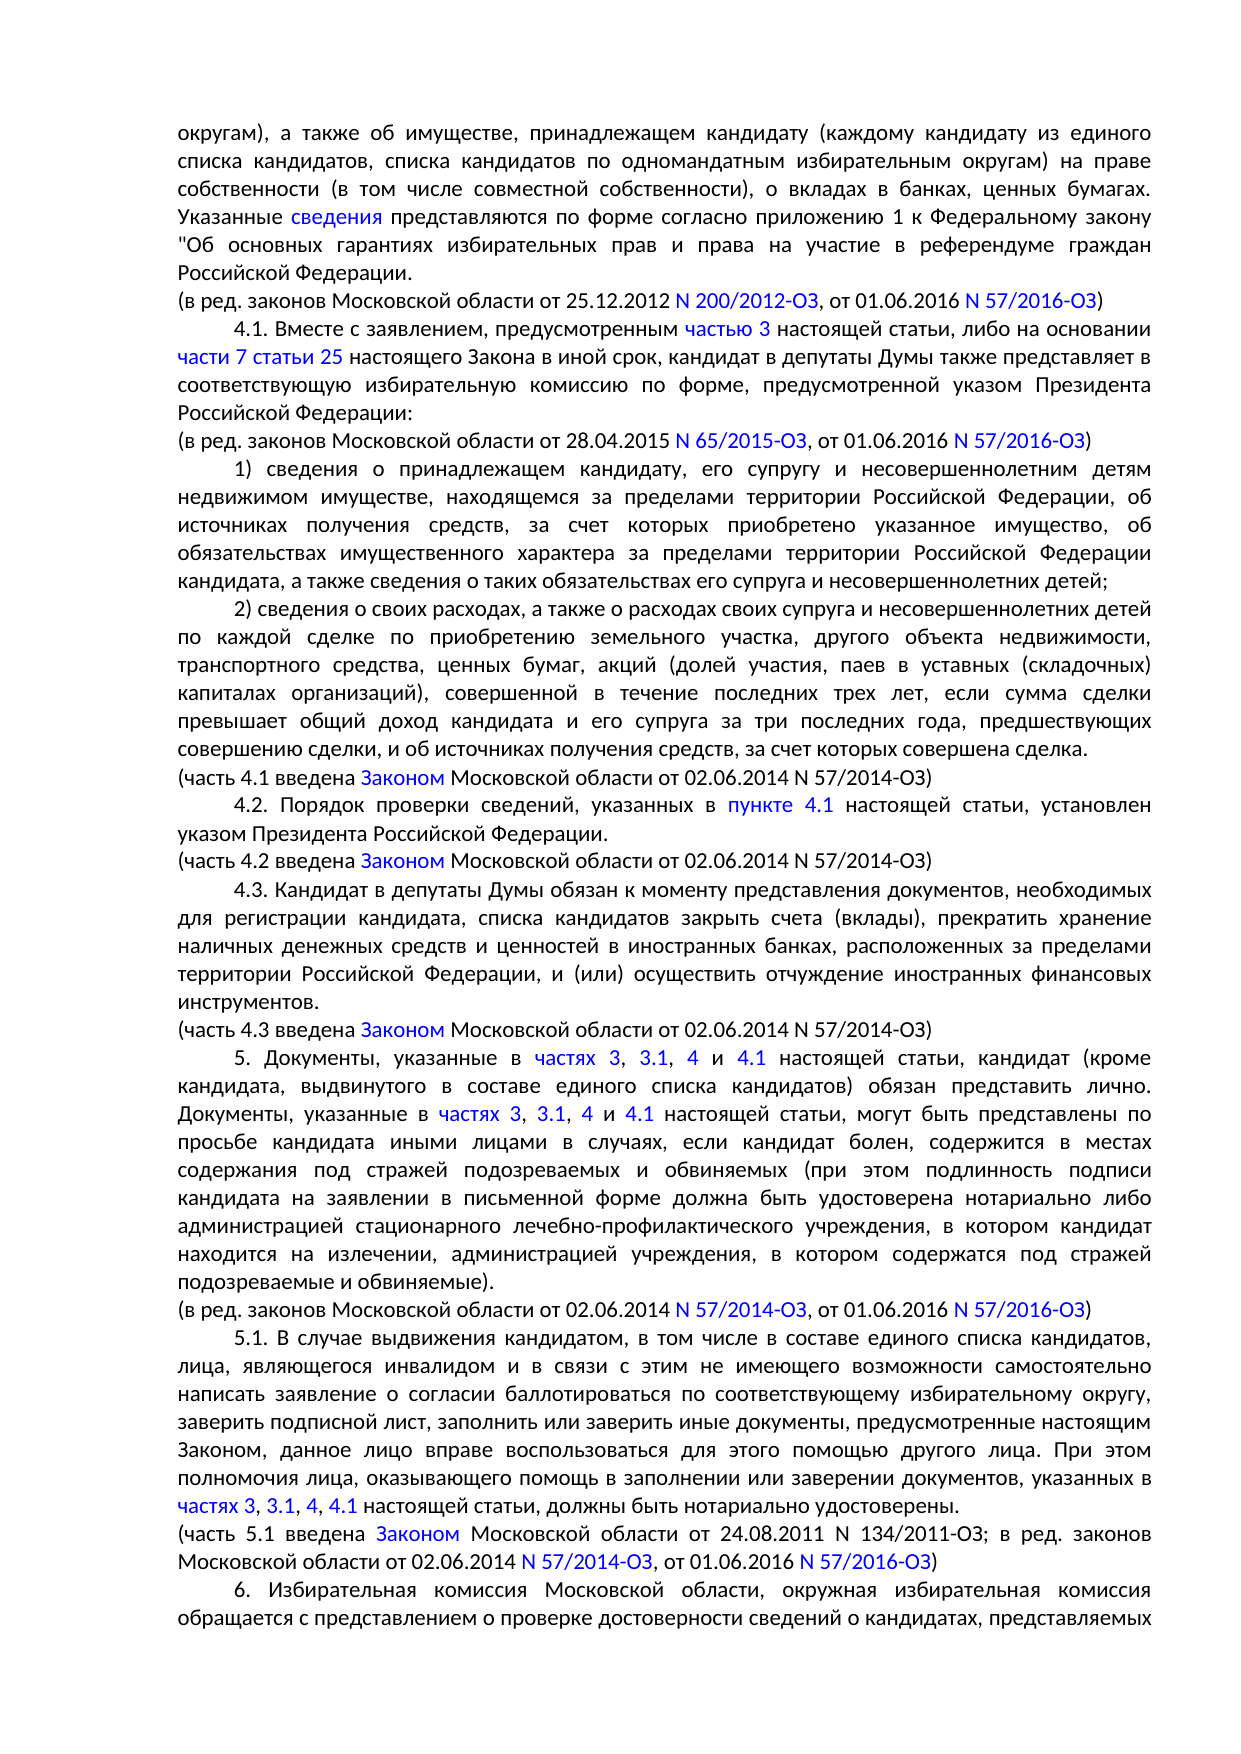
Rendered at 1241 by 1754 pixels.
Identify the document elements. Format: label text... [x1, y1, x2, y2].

text (часть 4.1 введена Законом Московской области от 02.06.2014 N 57/2014-ОЗ) [177, 763, 1152, 791]
text 4.3. Кандидат в депутаты Думы обязан к моменту представления документов, необходимых для регистрации кандидата, списка кандидатов закрыть счета (вклады), прекратить хранение наличных денежных средств и ценностей в иностранных банках, расположенных за пределами территории Российской Федерации, и (или) осуществить отчуждение иностранных финансовых инструментов. [177, 875, 1152, 1015]
text (часть 4.3 введена Законом Московской области от 02.06.2014 N 57/2014-ОЗ) [177, 1015, 1152, 1043]
text (часть 4.2 введена Законом Московской области от 02.06.2014 N 57/2014-ОЗ) [177, 847, 1152, 875]
text (в ред. законов Московской области от 25.12.2012 N 200/2012-ОЗ, от 01.06.2016 N 57/2016-ОЗ) [177, 286, 1152, 314]
text 2) сведения о своих расходах, а также о расходах своих супруга и несовершеннолетних детей по каждой сделке по приобретению земельного участка, другого объекта недвижимости, транспортного средства, ценных бумаг, акций (долей участия, паев в уставных (складочных) капиталах организаций), совершенной в течение последних трех лет, если сумма сделки превышает общий доход кандидата и его супруга за три последних года, предшествующих совершению сделки, и об источниках получения средств, за счет которых совершена сделка. [177, 594, 1152, 763]
text 1) сведения о принадлежащем кандидату, его супругу и несовершеннолетним детям недвижимом имуществе, находящемся за пределами территории Российской Федерации, об источниках получения средств, за счет которых приобретено указанное имущество, об обязательствах имущественного характера за пределами территории Российской Федерации кандидата, а также сведения о таких обязательствах его супруга и несовершеннолетних детей; [177, 454, 1152, 594]
text 4.1. Вместе с заявлением, предусмотренным частью 3 настоящей статьи, либо на основании части 7 статьи 25 настоящего Закона в иной срок, кандидат в депутаты Думы также представляет в соответствующую избирательную комиссию по форме, предусмотренной указом Президента Российской Федерации: [177, 314, 1152, 426]
text (в ред. законов Московской области от 02.06.2014 N 57/2014-ОЗ, от 01.06.2016 N 57/2016-ОЗ) [177, 1295, 1152, 1323]
text 5.1. В случае выдвижения кандидатом, в том числе в составе единого списка кандидатов, лица, являющегося инвалидом и в связи с этим не имеющего возможности самостоятельно написать заявление о согласии баллотироваться по соответствующему избирательному округу, заверить подписной лист, заполнить или заверить иные документы, предусмотренные настоящим Законом, данное лицо вправе воспользоваться для этого помощью другого лица. При этом полномочия лица, оказывающего помощь в заполнении или заверении документов, указанных в частях 3, 3.1, 4, 4.1 настоящей статьи, должны быть нотариально удостоверены. [177, 1323, 1152, 1519]
text 4.2. Порядок проверки сведений, указанных в пункте 4.1 настоящей статьи, установлен указом Президента Российской Федерации. [177, 791, 1152, 847]
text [177, 118, 1152, 286]
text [177, 1575, 1152, 1631]
text (в ред. законов Московской области от 28.04.2015 N 65/2015-ОЗ, от 01.06.2016 N 57/2016-ОЗ) [177, 426, 1152, 454]
text (часть 5.1 введена Законом Московской области от 24.08.2011 N 134/2011-ОЗ; в ред. законов Московской области от 02.06.2014 N 57/2014-ОЗ, от 01.06.2016 N 57/2016-ОЗ) [177, 1519, 1152, 1575]
text 5. Документы, указанные в частях 3, 3.1, 4 и 4.1 настоящей статьи, кандидат (кроме кандидата, выдвинутого в составе единого списка кандидатов) обязан представить лично. Документы, указанные в частях 3, 3.1, 4 и 4.1 настоящей статьи, могут быть представлены по просьбе кандидата иными лицами в случаях, если кандидат болен, содержится в местах содержания под стражей подозреваемых и обвиняемых (при этом подлинность подписи кандидата на заявлении в письменной форме должна быть удостоверена нотариально либо администрацией стационарного лечебно-профилактического учреждения, в котором кандидат находится на излечении, администрацией учреждения, в котором содержатся под стражей подозреваемые и обвиняемые). [177, 1043, 1152, 1295]
